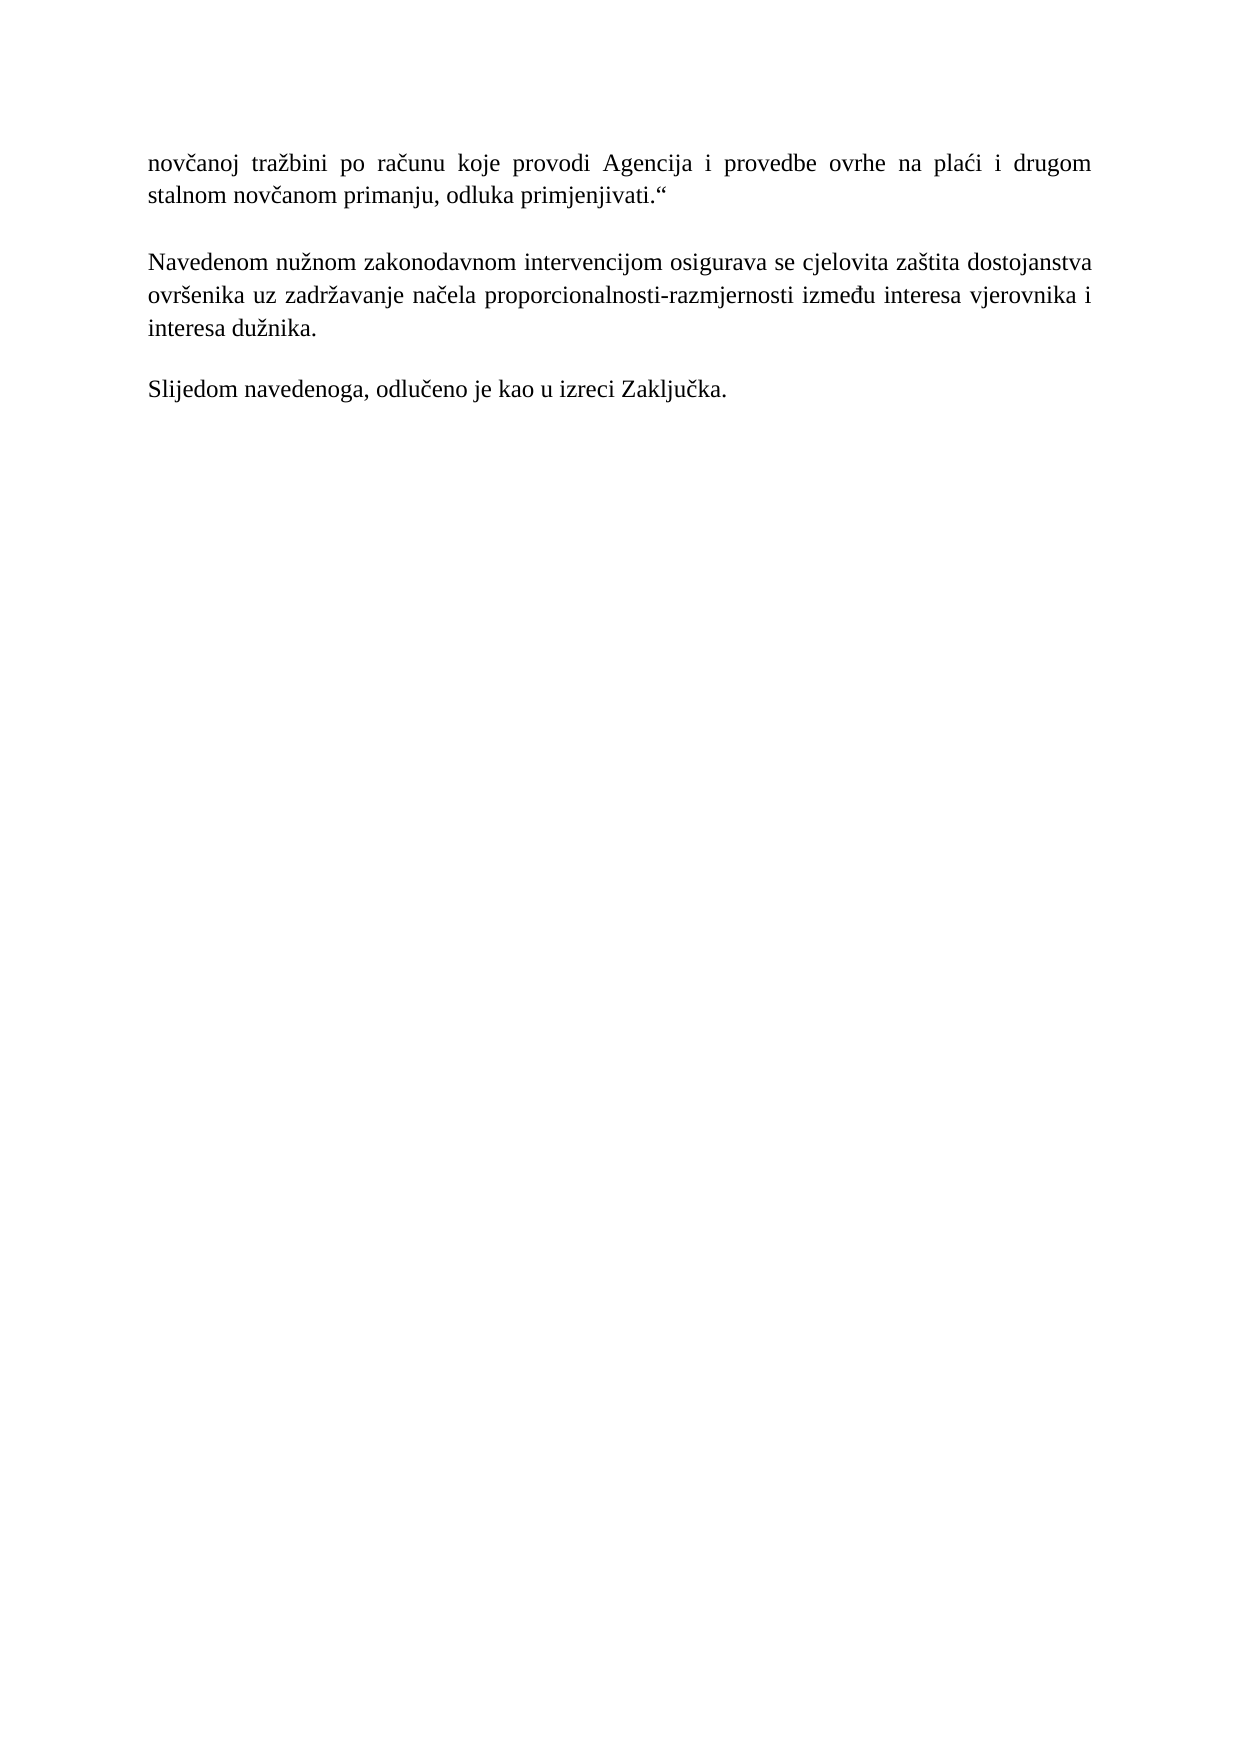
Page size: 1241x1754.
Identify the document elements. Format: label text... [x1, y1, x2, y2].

text Navedenom nužnom zakonodavnom intervencijom osigurava se cjelovita zaštita dostojanstva ovršenika uz zadržavanje načela proporcionalnosti-razmjernosti između interesa vjerovnika i interesa dužnika. [148, 247, 1093, 341]
list Slijedom navedenoga, odlučeno je kao u izreci Zaključka. [148, 374, 1093, 403]
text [148, 148, 1093, 209]
